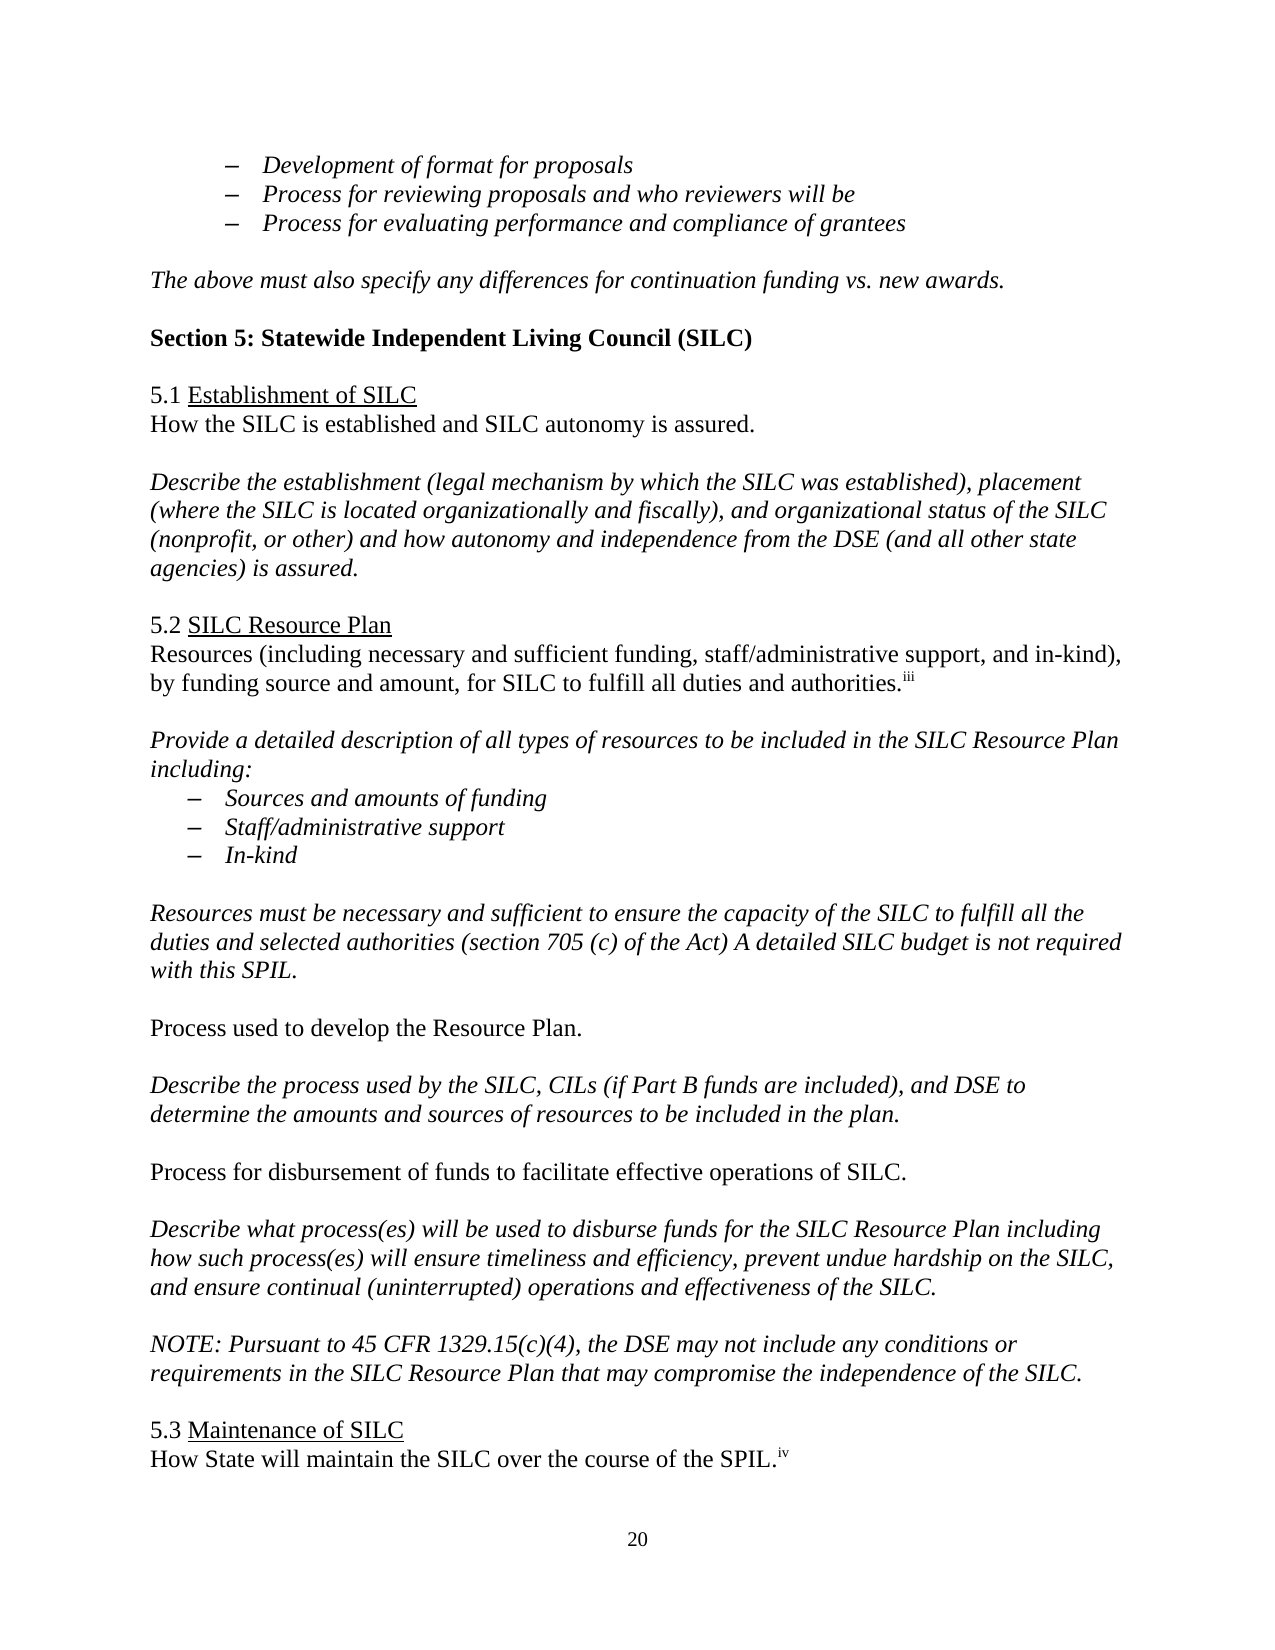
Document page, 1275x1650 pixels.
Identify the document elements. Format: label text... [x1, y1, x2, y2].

text Describe the process used by the SILC, CILs (if Part B funds are included), and DSE to determine the amounts and sources of resources to be included in the plan. [150, 1071, 1125, 1128]
text Provide a detailed description of all types of resources to be included in the SILC Resource Plan including: [150, 725, 1125, 783]
text 5.3 Maintenance of SILC [150, 1416, 1125, 1444]
text 5.1 Establishment of SILC [150, 380, 1125, 409]
text How State will maintain the SILC over the course of the SPIL. [150, 1444, 1125, 1473]
text 5.2 SILC Resource Plan [150, 610, 1125, 639]
text Section 5: Statewide Independent Living Council (SILC) [150, 323, 1125, 352]
text Process for disbursement of funds to facilitate effective operations of SILC. [150, 1157, 1125, 1186]
list Development of format for proposals [225, 150, 1125, 179]
list Staff/administrative support [187, 812, 1125, 841]
text NOTE: Pursuant to 45 CFR 1329.15(c)(4), the DSE may not include any conditions or requirements in the SILC Resource Plan that may compromise the independence of the SILC. [150, 1329, 1125, 1387]
text Resources (including necessary and sufficient funding, staff/administrative support, and in-kind), by funding source and amount, for SILC to fulfill all duties and authorities. [150, 639, 1125, 697]
text Resources must be necessary and sufficient to ensure the capacity of the SILC to fulfill all the duties and selected authorities (section 705 (c) of the Act) A detailed SILC budget is not required with this SPIL. [150, 898, 1125, 984]
text Describe what process(es) will be used to disburse funds for the SILC Resource Plan including how such process(es) will ensure timeliness and efficiency, prevent undue hardship on the SILC, and ensure continual (uninterrupted) operations and effectiveness of the SILC. [150, 1214, 1125, 1301]
text The above must also specify any differences for continuation funding vs. new awards. [150, 265, 1125, 294]
text Describe the establishment (legal mechanism by which the SILC was established), placement (where the SILC is located organizationally and fiscally), and organizational status of the SILC (nonprofit, or other) and how autonomy and independence from the DSE (and all other state agencies) is assured. [150, 467, 1125, 582]
list Process for reviewing proposals and who reviewers will be [225, 179, 1125, 208]
text How the SILC is established and SILC autonomy is assured. [150, 409, 1125, 438]
list Sources and amounts of funding [187, 783, 1125, 812]
list Process for evaluating performance and compliance of grantees [225, 208, 1125, 237]
text Process used to develop the Resource Plan. [150, 1013, 1125, 1042]
list In-kind [187, 841, 1125, 869]
